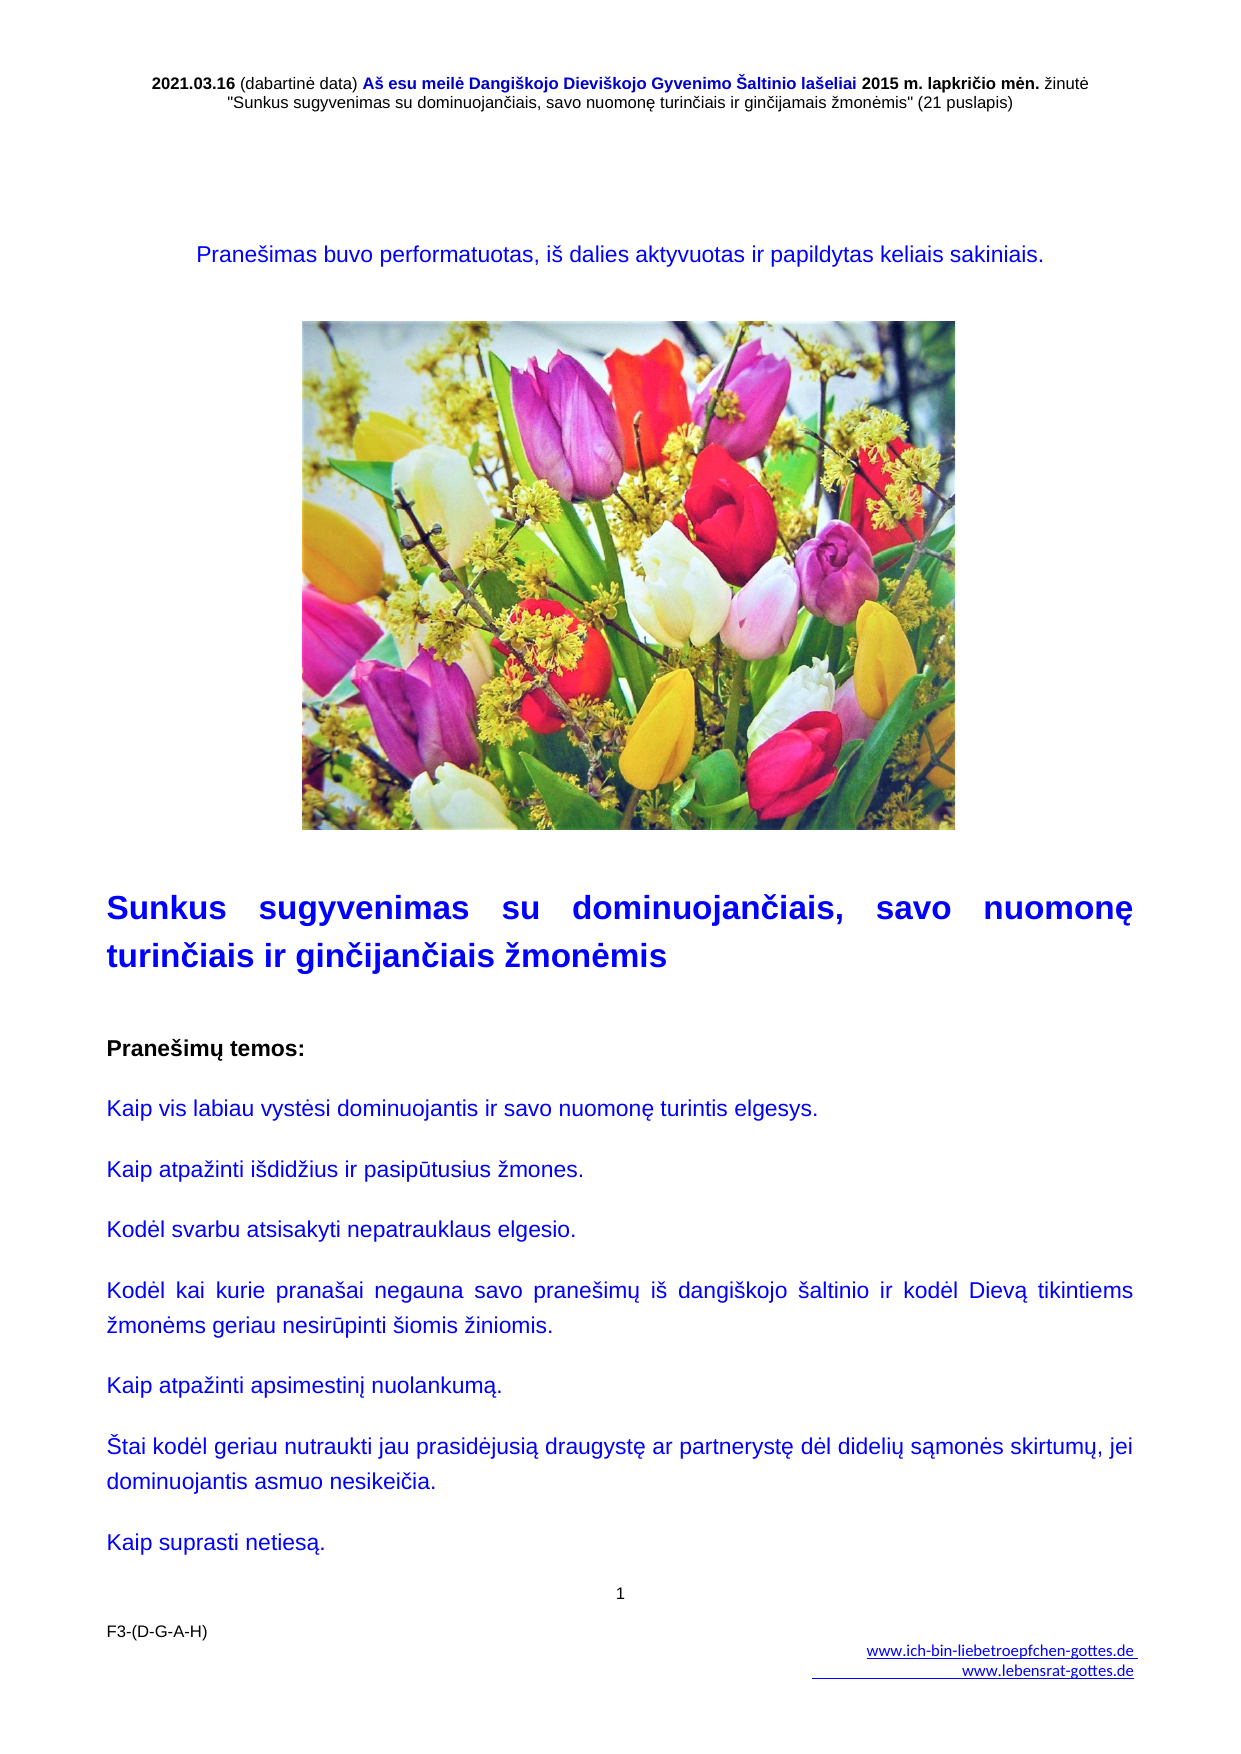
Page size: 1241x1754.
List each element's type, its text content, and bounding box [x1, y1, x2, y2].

text Kodėl kai kurie pranašai negauna savo pranešimų iš dangiškojo šaltinio ir kodėl Dievą tikintiems žmonėms geriau nesirūpinti šiomis žiniomis. [106, 1270, 1134, 1341]
text Kodėl svarbu atsisakyti nepatrauklaus elgesio. [106, 1209, 1134, 1245]
text Kaip atpažinti apsimestinį nuolankumą. [106, 1366, 1134, 1401]
text Pranešimų temos: [106, 1028, 1134, 1063]
text Pranešimas buvo performatuotas, iš dalies aktyvuotas ir papildytas keliais sakiniais. [106, 229, 1134, 271]
text Kaip suprasti netiesą. [106, 1522, 1134, 1557]
text Kaip atpažinti išdidžius ir pasipūtusius žmones. [106, 1149, 1134, 1184]
text Kaip vis labiau vystėsi dominuojantis ir savo nuomonę turintis elgesys. [106, 1088, 1134, 1124]
text Štai kodėl geriau nutraukti jau prasidėjusią draugystę ar partnerystę dėl didelių sąmonės skirtumų, jei dominuojantis asmuo nesikeičia. [106, 1426, 1134, 1497]
text Sunkus sugyvenimas su dominuojančiais, savo nuomonę turinčiais ir ginčijančiais žmonėmis [106, 881, 1134, 977]
